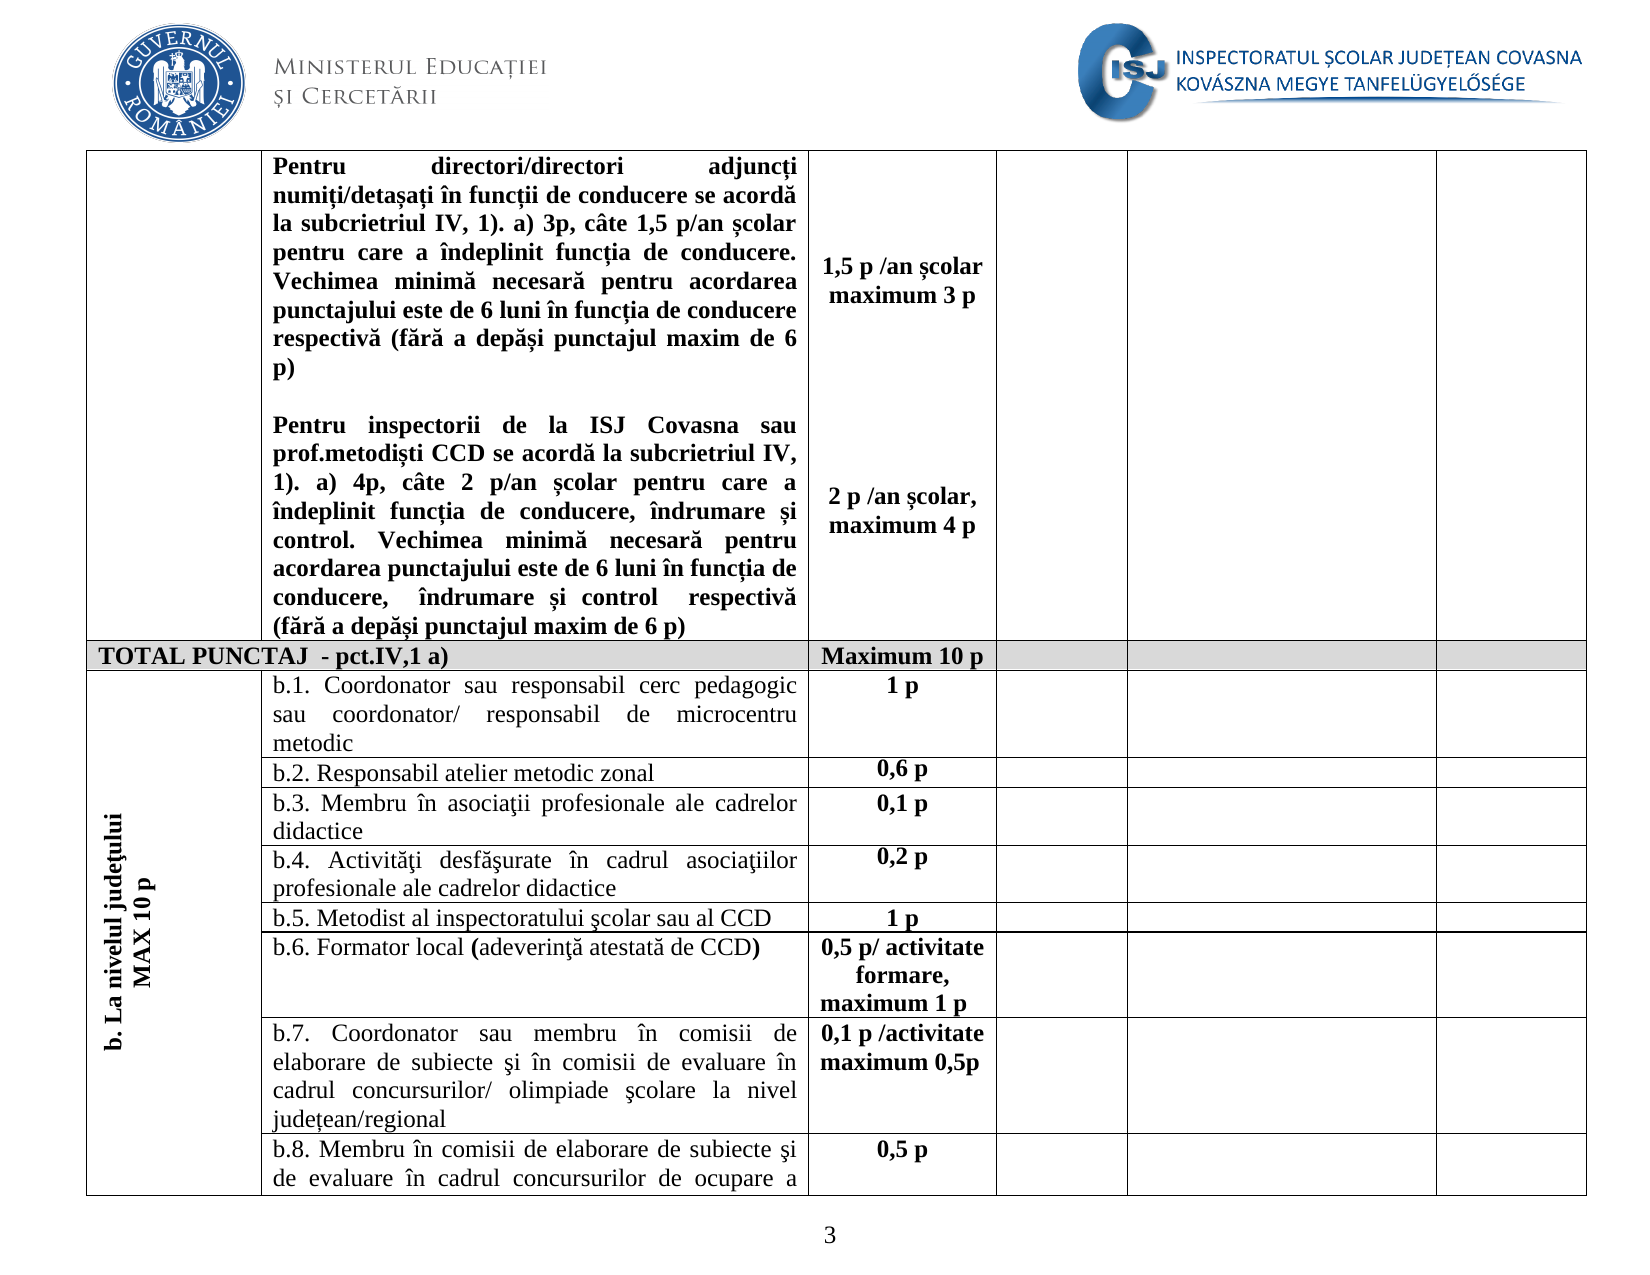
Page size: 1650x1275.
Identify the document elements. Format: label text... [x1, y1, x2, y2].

table_cell 0,6 p [809, 758, 996, 787]
table_cell [1437, 1134, 1586, 1195]
table_cell [1128, 758, 1436, 787]
table_cell 1,5 p /an școlar maximum 3 p 2 p /an școlar, maximum 4 p [809, 151, 996, 640]
table_cell [1128, 151, 1436, 640]
table_cell 0,5 p [809, 1134, 996, 1195]
table_cell 1 p [809, 671, 996, 757]
table_cell [1128, 788, 1436, 845]
table_cell 1 p [809, 903, 996, 931]
table_cell b.4. Activităţi desfăşurate în cadrul asociaţiilor profesionale ale cadrelor didactice [262, 846, 808, 902]
table_cell [997, 903, 1127, 931]
table_cell [1128, 846, 1436, 902]
table_cell b.6. Formator local (adeverinţă atestată de CCD) [262, 933, 808, 1017]
table_cell [997, 151, 1127, 640]
table_cell [87, 151, 261, 640]
picture [1056, 0, 1584, 143]
table_cell Pentru directori/directori adjuncți numiți/detașați în funcții de conducere se acordă la subcrietriul IV, 1). a) 3p, câte 1,5 p/an școlar pentru care a îndeplinit funcția de conducere. Vechimea minimă necesară pentru acordarea punctajului este de 6 luni în funcția de conducere respectivă (fără a depăși punctajul maxim de 6 p) Pentru inspectorii de la ISJ Covasna sau prof.metodiști CCD se acordă la subcrietriul IV, 1). a) 4p, câte 2 p/an școlar pentru care a îndeplinit funcția de conducere, îndrumare și control. Vechimea minimă necesară pentru acordarea punctajului este de 6 luni în funcția de conducere, îndrumare și control respectivă (fără a depăși punctajul maxim de 6 p) [262, 151, 808, 640]
table_cell b. La nivelul judeţului MAX 10 p [87, 671, 261, 1195]
table_cell [997, 641, 1127, 669]
table_cell [1128, 641, 1436, 669]
table_cell [1437, 903, 1586, 931]
table_cell [1437, 846, 1586, 902]
table_cell b.2. Responsabil atelier metodic zonal [262, 758, 808, 787]
table_cell [1437, 758, 1586, 787]
table_cell b.1. Coordonator sau responsabil cerc pedagogic sau coordonator/ responsabil de microcentru metodic [262, 671, 808, 757]
table_cell [1128, 903, 1436, 931]
table_cell b.5. Metodist al inspectoratului şcolar sau al CCD [262, 903, 808, 931]
table_cell [1128, 933, 1436, 1017]
table_cell [997, 671, 1127, 757]
table_cell [1128, 671, 1436, 757]
table_cell [1437, 671, 1586, 757]
picture [269, 56, 549, 110]
picture [112, 23, 246, 143]
table_cell [1128, 1018, 1436, 1133]
table_cell [997, 758, 1127, 787]
table_cell 0,5 p/ activitate formare, maximum 1 p [809, 933, 996, 1017]
table_cell [1437, 933, 1586, 1017]
table_cell [1437, 788, 1586, 845]
table_cell Maximum 10 p [809, 641, 996, 669]
table_cell [997, 788, 1127, 845]
table_cell [1437, 1018, 1586, 1133]
table_cell [997, 1134, 1127, 1195]
table_cell [997, 1018, 1127, 1133]
table_cell [1437, 151, 1586, 640]
table_cell [997, 846, 1127, 902]
table_cell 0,1 p [809, 788, 996, 845]
table_cell 0,2 p [809, 846, 996, 902]
table_cell TOTAL PUNCTAJ - pct.IV,1 a) [87, 641, 808, 669]
table_cell [1128, 1134, 1436, 1195]
table_cell b.7. Coordonator sau membru în comisii de elaborare de subiecte şi în comisii de evaluare în cadrul concursurilor/ olimpiade şcolare la nivel județean/regional [262, 1018, 808, 1133]
table_cell [997, 933, 1127, 1017]
table_cell b.3. Membru în asociaţii profesionale ale cadrelor didactice [262, 788, 808, 845]
table_cell [1437, 641, 1586, 669]
table_cell 0,1 p /activitate maximum 0,5p [809, 1018, 996, 1133]
